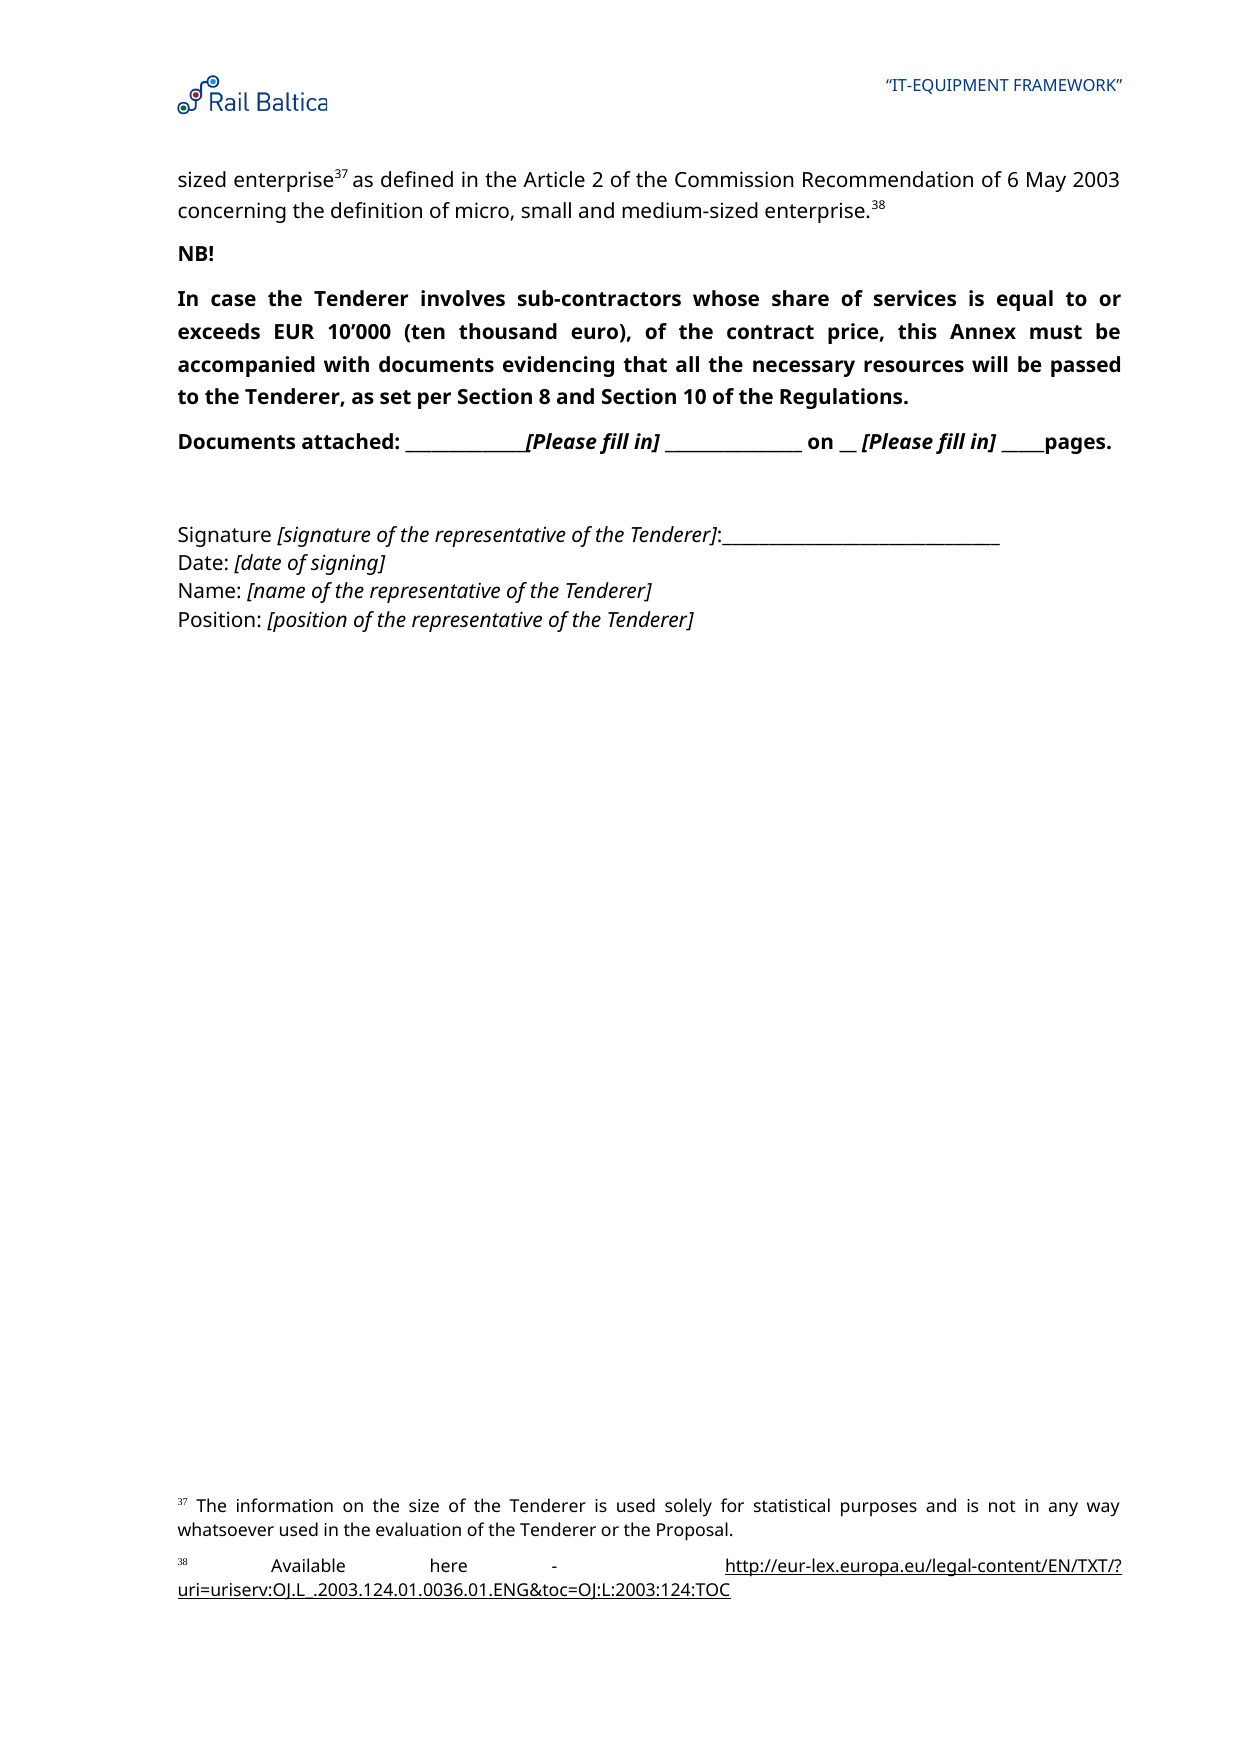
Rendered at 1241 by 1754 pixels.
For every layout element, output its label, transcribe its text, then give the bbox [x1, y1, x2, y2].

text Signature [signature of the representative of the Tenderer]:______________________________ Date: [date of signing] Name: [name of the representative of the Tenderer] Position: [position of the representative of the Tenderer] [177, 520, 1113, 633]
text NB! [177, 239, 1122, 268]
picture [177, 75, 328, 126]
text sized enterprise as defined in the Article 2 of the Commission Recommendation of 6 May 2003 concerning the definition of micro, small and medium-sized enterprise. [177, 166, 1122, 225]
text In case the Tenderer involves sub-contractors whose share of services is equal to or exceeds EUR 10’000 (ten thousand euro), of the contract price, this Annex must be accompanied with documents evidencing that all the necessary resources will be passed to the Tenderer, as set per Section 8 and Section 10 of the Regulations. [177, 284, 1122, 411]
text Documents attached: ______________[Please fill in] ________________ on __ [Please fill in] _____pages. [177, 427, 1122, 456]
